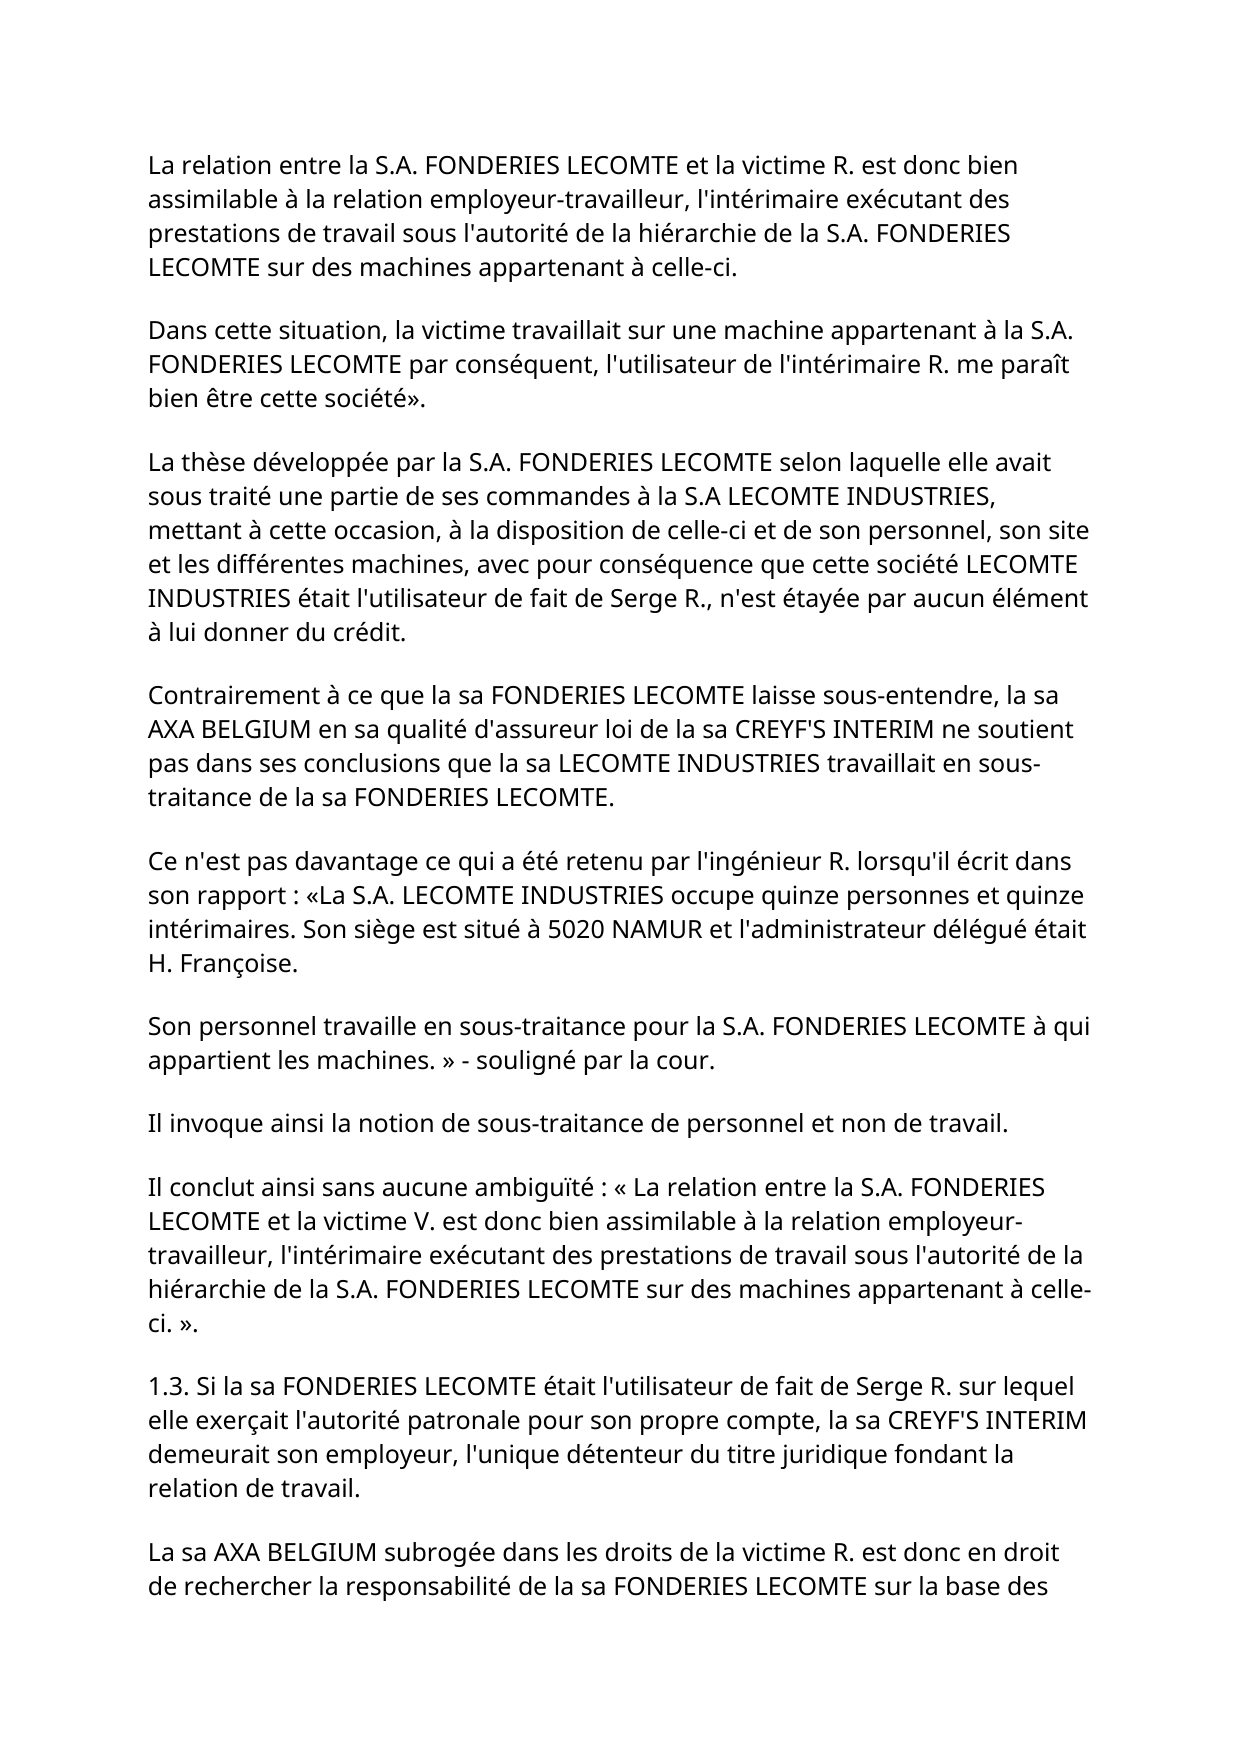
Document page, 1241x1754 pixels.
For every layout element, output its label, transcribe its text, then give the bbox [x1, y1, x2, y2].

text Il invoque ainsi la notion de sous-traitance de personnel et non de travail. [148, 1106, 1093, 1140]
text 1.3. Si la sa FONDERIES LECOMTE était l'utilisateur de fait de Serge R. sur lequel elle exerçait l'autorité patronale pour son propre compte, la sa CREYF'S INTERIM demeurait son employeur, l'unique détenteur du titre juridique fondant la relation de travail. [148, 1369, 1093, 1505]
text La relation entre la S.A. FONDERIES LECOMTE et la victime R. est donc bien assimilable à la relation employeur-travailleur, l'intérimaire exécutant des prestations de travail sous l'autorité de la hiérarchie de la S.A. FONDERIES LECOMTE sur des machines appartenant à celle-ci. [148, 148, 1093, 284]
text Contrairement à ce que la sa FONDERIES LECOMTE laisse sous-entendre, la sa AXA BELGIUM en sa qualité d'assureur loi de la sa CREYF'S INTERIM ne soutient pas dans ses conclusions que la sa LECOMTE INDUSTRIES travaillait en sous-traitance de la sa FONDERIES LECOMTE. [148, 678, 1093, 814]
text Dans cette situation, la victime travaillait sur une machine appartenant à la S.A. FONDERIES LECOMTE par conséquent, l'utilisateur de l'intérimaire R. me paraît bien être cette société». [148, 313, 1093, 415]
text Son personnel travaille en sous-traitance pour la S.A. FONDERIES LECOMTE à qui appartient les machines. » - souligné par la cour. [148, 1009, 1093, 1077]
text Il conclut ainsi sans aucune ambiguïté : « La relation entre la S.A. FONDERIES LECOMTE et la victime V. est donc bien assimilable à la relation employeur-travailleur, l'intérimaire exécutant des prestations de travail sous l'autorité de la hiérarchie de la S.A. FONDERIES LECOMTE sur des machines appartenant à celle-ci. ». [148, 1169, 1093, 1339]
text La thèse développée par la S.A. FONDERIES LECOMTE selon laquelle elle avait sous traité une partie de ses commandes à la S.A LECOMTE INDUSTRIES, mettant à cette occasion, à la disposition de celle-ci et de son personnel, son site et les différentes machines, avec pour conséquence que cette société LECOMTE INDUSTRIES était l'utilisateur de fait de Serge R., n'est étayée par aucun élément à lui donner du crédit. [148, 444, 1093, 649]
text Ce n'est pas davantage ce qui a été retenu par l'ingénieur R. lorsqu'il écrit dans son rapport : «La S.A. LECOMTE INDUSTRIES occupe quinze personnes et quinze intérimaires. Son siège est situé à 5020 NAMUR et l'administrateur délégué était H. Françoise. [148, 843, 1093, 979]
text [148, 1534, 1093, 1602]
